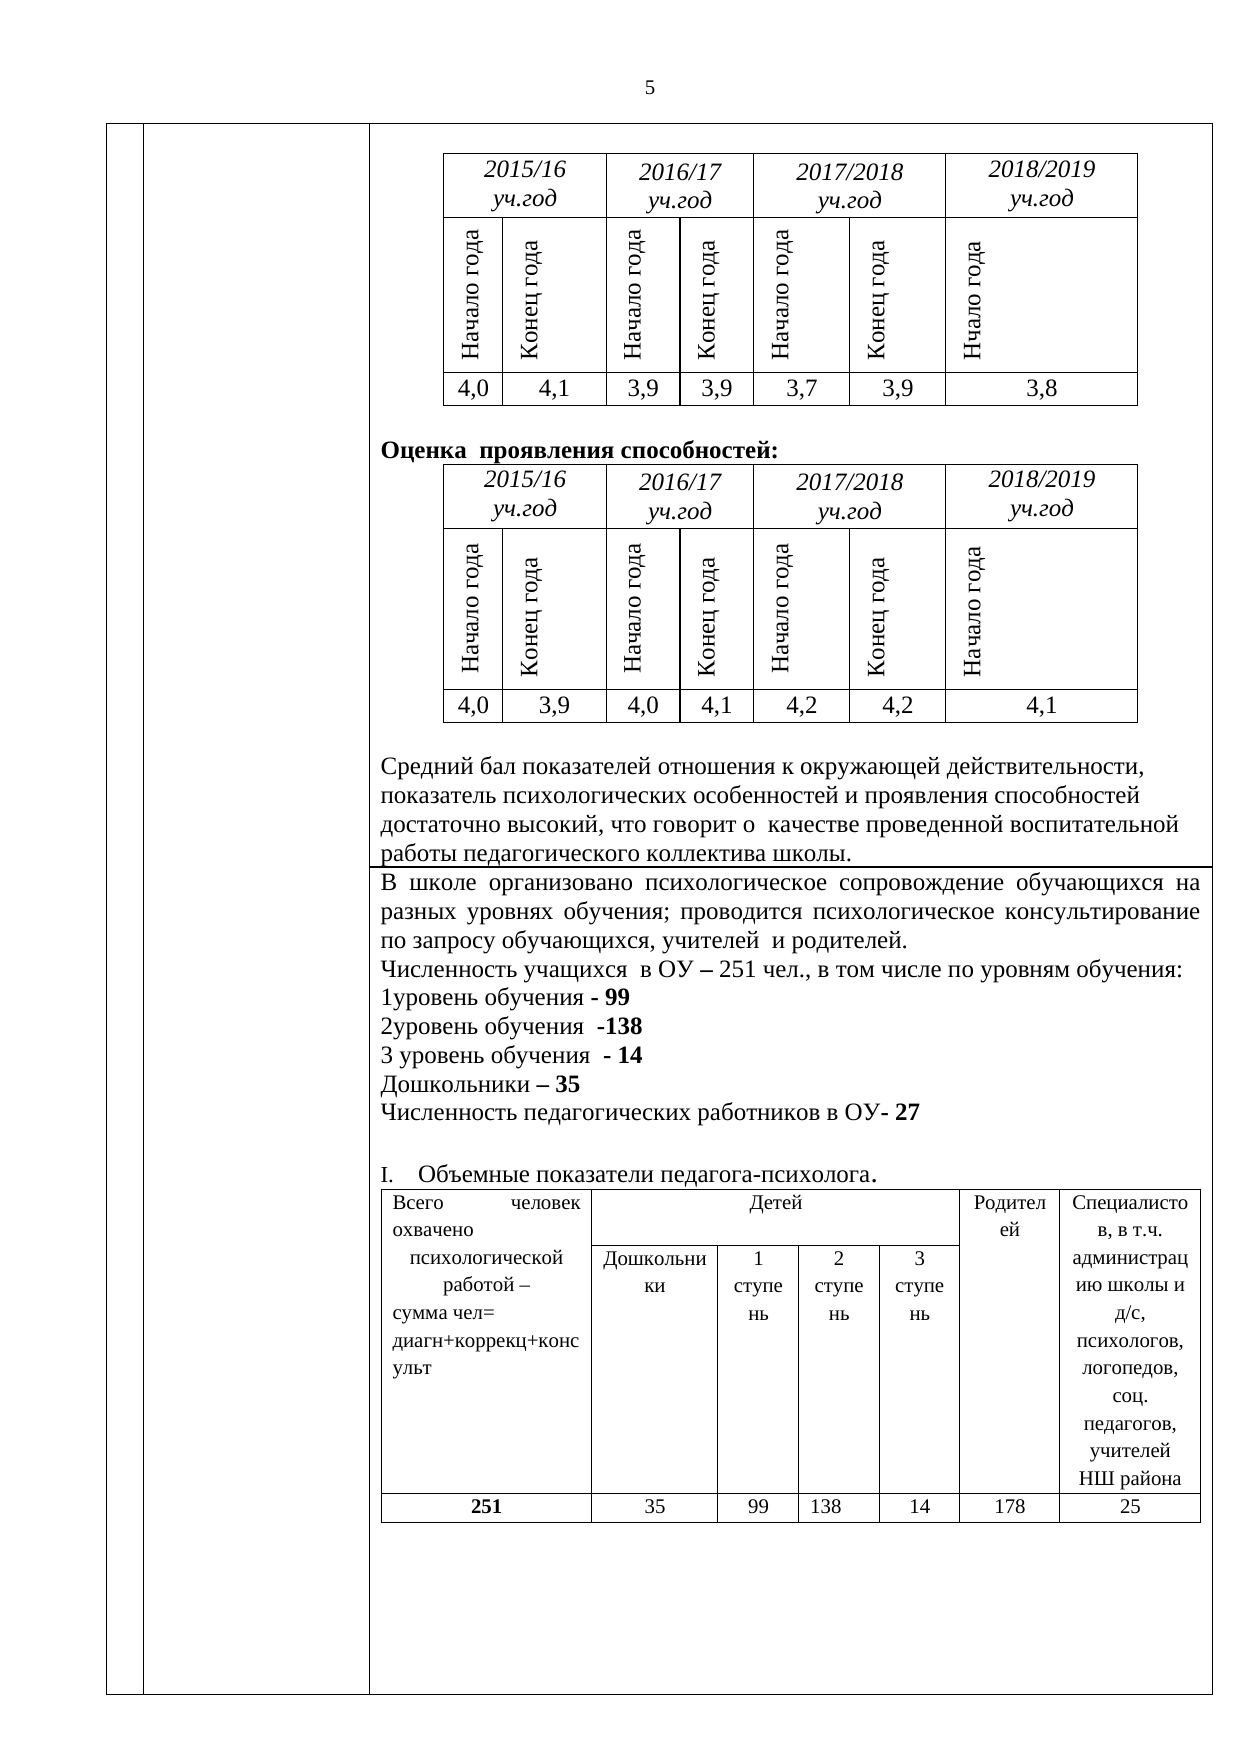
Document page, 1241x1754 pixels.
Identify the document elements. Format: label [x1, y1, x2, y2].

table_cell [370, 124, 1212, 866]
table_cell [370, 868, 1212, 1694]
